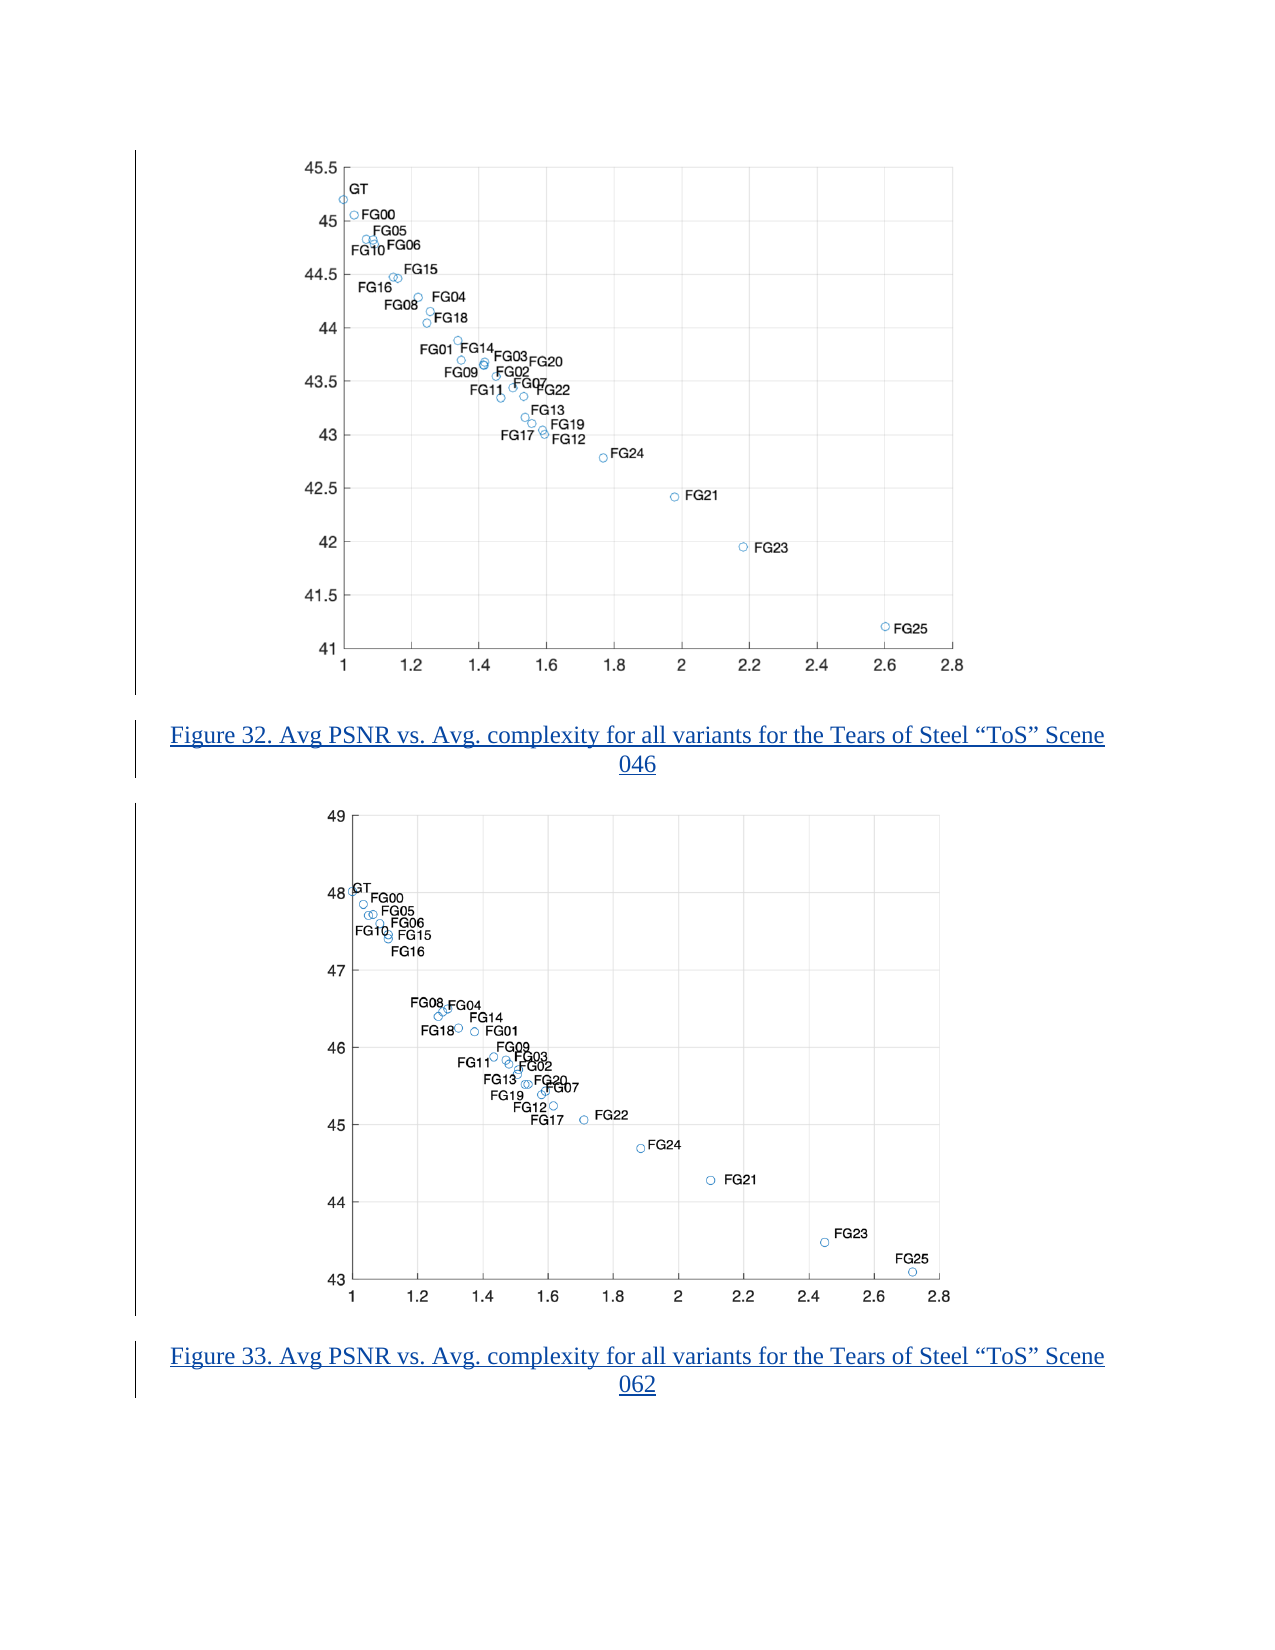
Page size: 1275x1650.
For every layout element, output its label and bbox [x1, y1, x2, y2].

picture [304, 802, 971, 1316]
picture [292, 150, 983, 696]
